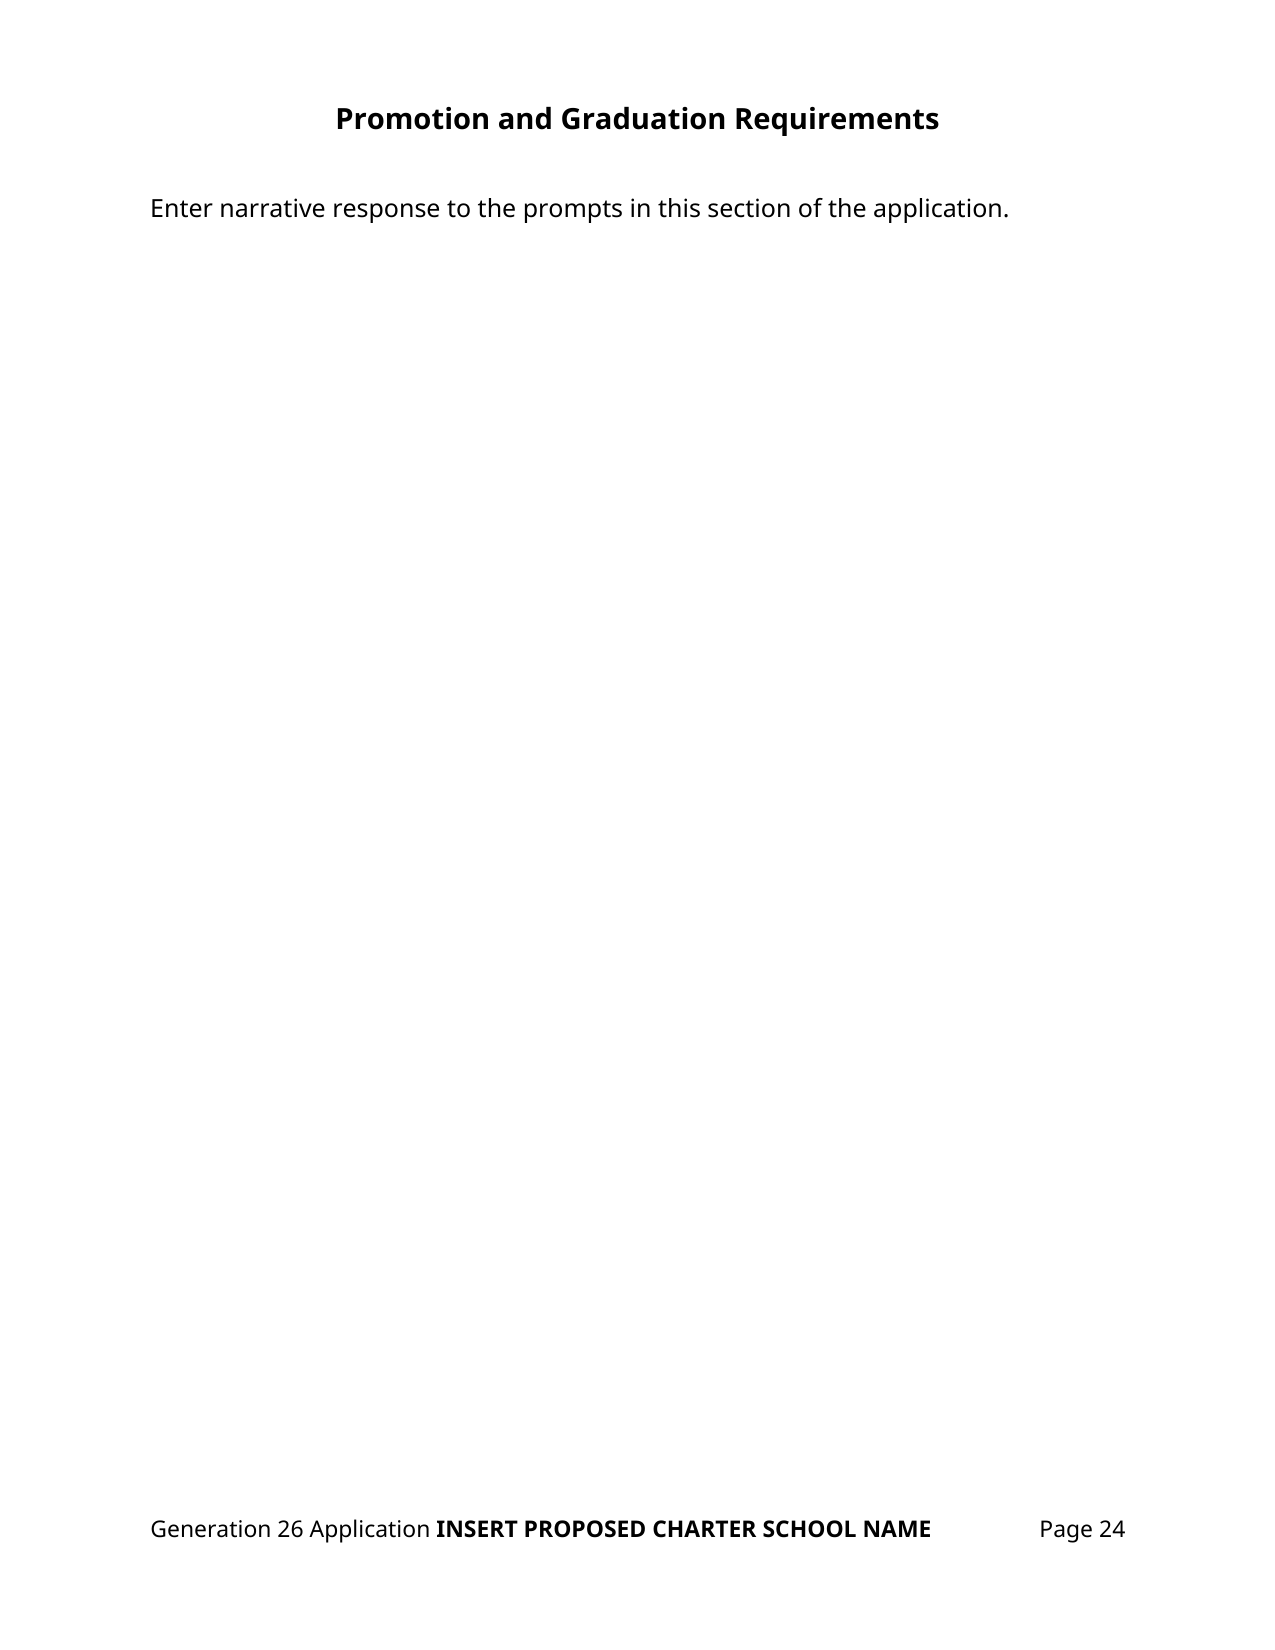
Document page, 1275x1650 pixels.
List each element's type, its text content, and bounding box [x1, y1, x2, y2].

text Enter narrative response to the prompts in this section of the application. [150, 191, 1125, 225]
subtitle Promotion and Graduation Requirements [150, 98, 1125, 138]
